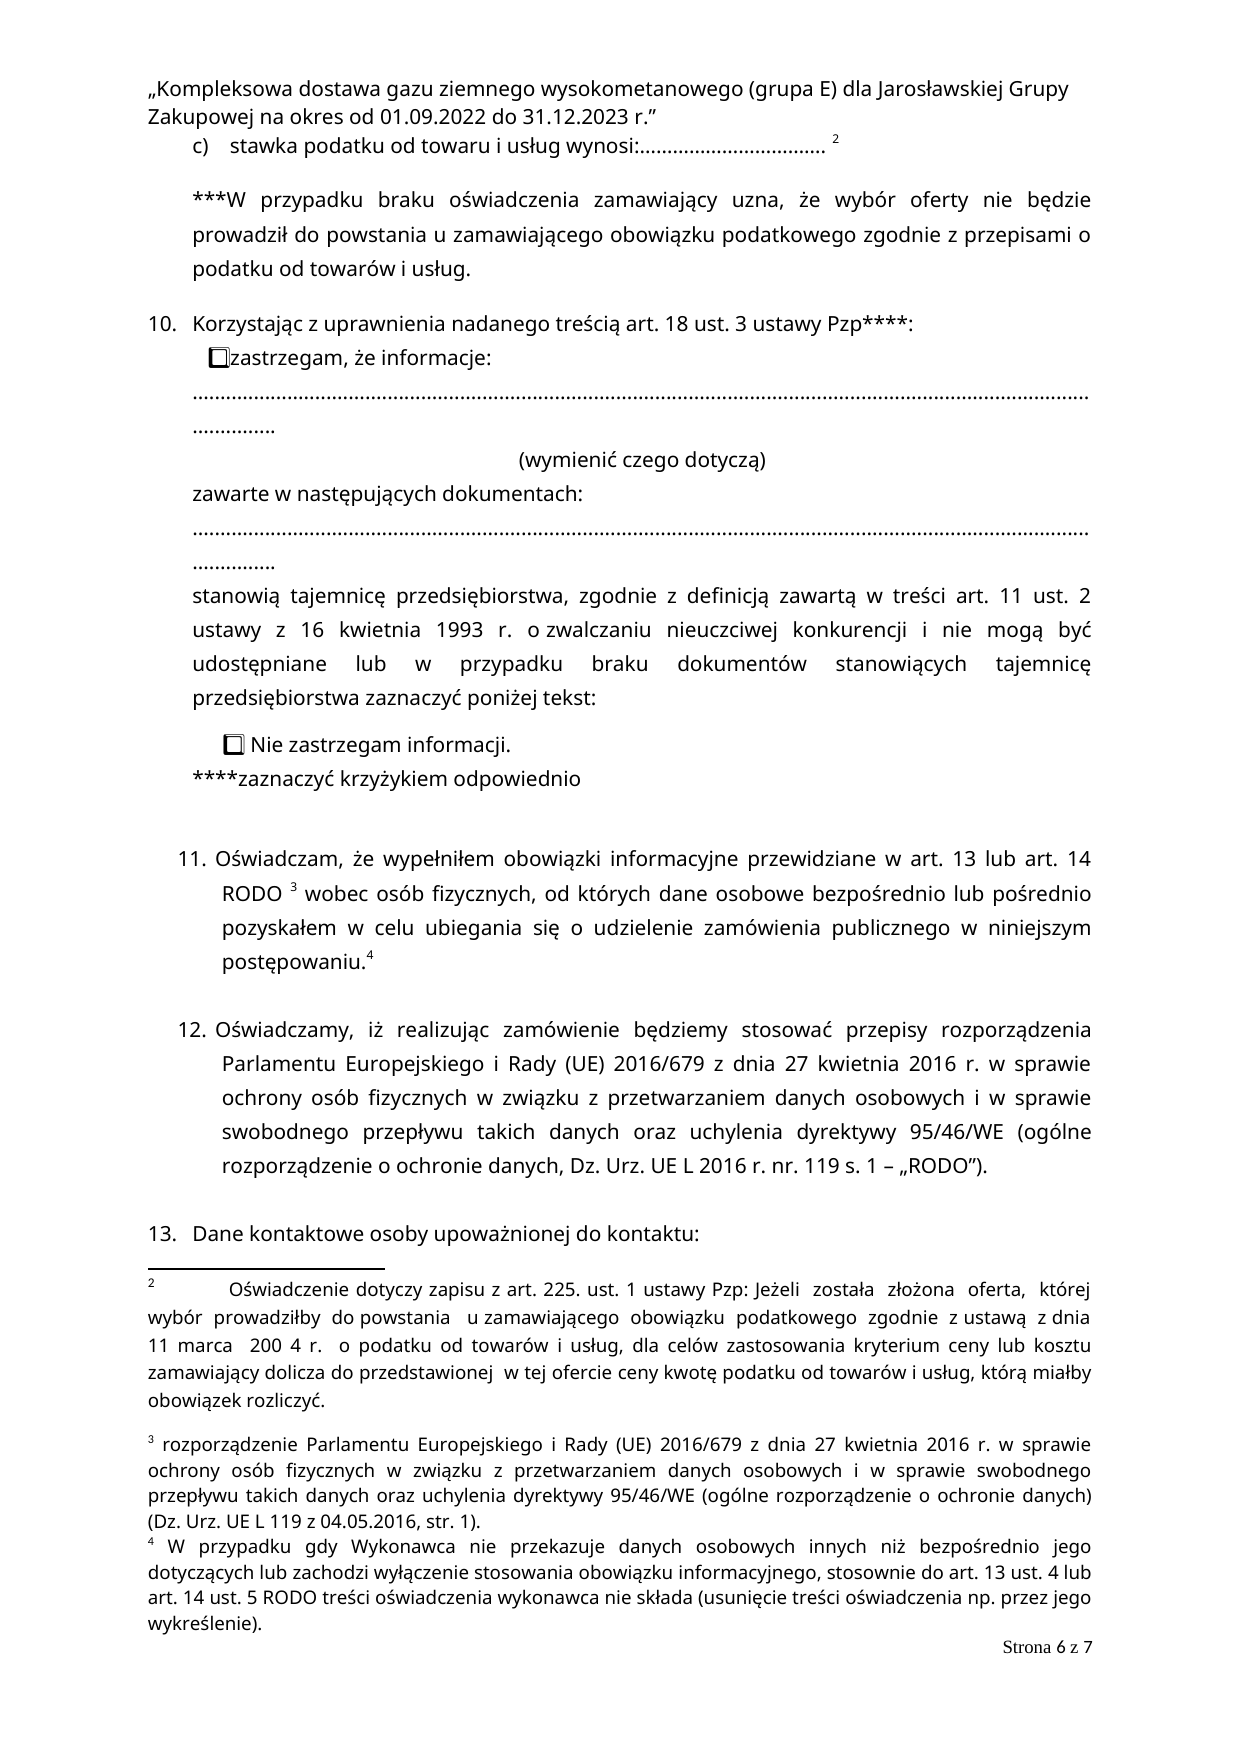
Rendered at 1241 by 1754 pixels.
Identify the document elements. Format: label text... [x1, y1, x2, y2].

list Korzystając z uprawnienia nadanego treścią art. 18 ust. 3 ustawy Pzp****: [148, 309, 1092, 337]
list Dane kontaktowe osoby upoważnionej do kontaktu: [148, 1219, 1092, 1248]
text stanowią tajemnicę przedsiębiorstwa, zgodnie z definicją zawartą w treści art. 11 ust. 2 ustawy z 16 kwietnia 1993 r. o zwalczaniu nieuczciwej konkurencji i nie mogą być udostępniane lub w przypadku braku dokumentów stanowiących tajemnicę przedsiębiorstwa zaznaczyć poniżej tekst: [192, 581, 1092, 712]
text ................................................................................................................................................................................ [192, 377, 1092, 439]
list ⃣ Nie zastrzegam informacji. [207, 730, 1092, 758]
list Oświadczamy, iż realizując zamówienie będziemy stosować przepisy rozporządzenia Parlamentu Europejskiego i Rady (UE) 2016/679 z dnia 27 kwietnia 2016 r. w sprawie ochrony osób fizycznych w związku z przetwarzaniem danych osobowych i w sprawie swobodnego przepływu takich danych oraz uchylenia dyrektywy 95/46/WE (ogólne rozporządzenie o ochronie danych, Dz. Urz. UE L 2016 r. nr. 119 s. 1 – „RODO”). [177, 1015, 1092, 1179]
text ................................................................................................................................................................................ [192, 513, 1092, 576]
list stawka podatku od towaru i usług wynosi:……………………………. [832, 131, 1092, 159]
text ⃣ zastrzegam, że informacje: [192, 343, 1092, 371]
list Oświadczam, że wypełniłem obowiązki informacyjne przewidziane w art. 13 lub art. 14 RODO wobec osób fizycznych, od których dane osobowe bezpośrednio lub pośrednio pozyskałem w celu ubiegania się o udzielenie zamówienia publicznego w niniejszym postępowaniu. [177, 844, 1092, 975]
text zawarte w następujących dokumentach: [192, 479, 1092, 507]
text ***W przypadku braku oświadczenia zamawiający uzna, że wybór oferty nie będzie prowadził do powstania u zamawiającego obowiązku podatkowego zgodnie z przepisami o podatku od towarów i usług. [192, 186, 1092, 282]
list ****zaznaczyć krzyżykiem odpowiednio [192, 764, 1092, 792]
text (wymienić czego dotyczą) [192, 445, 1092, 473]
